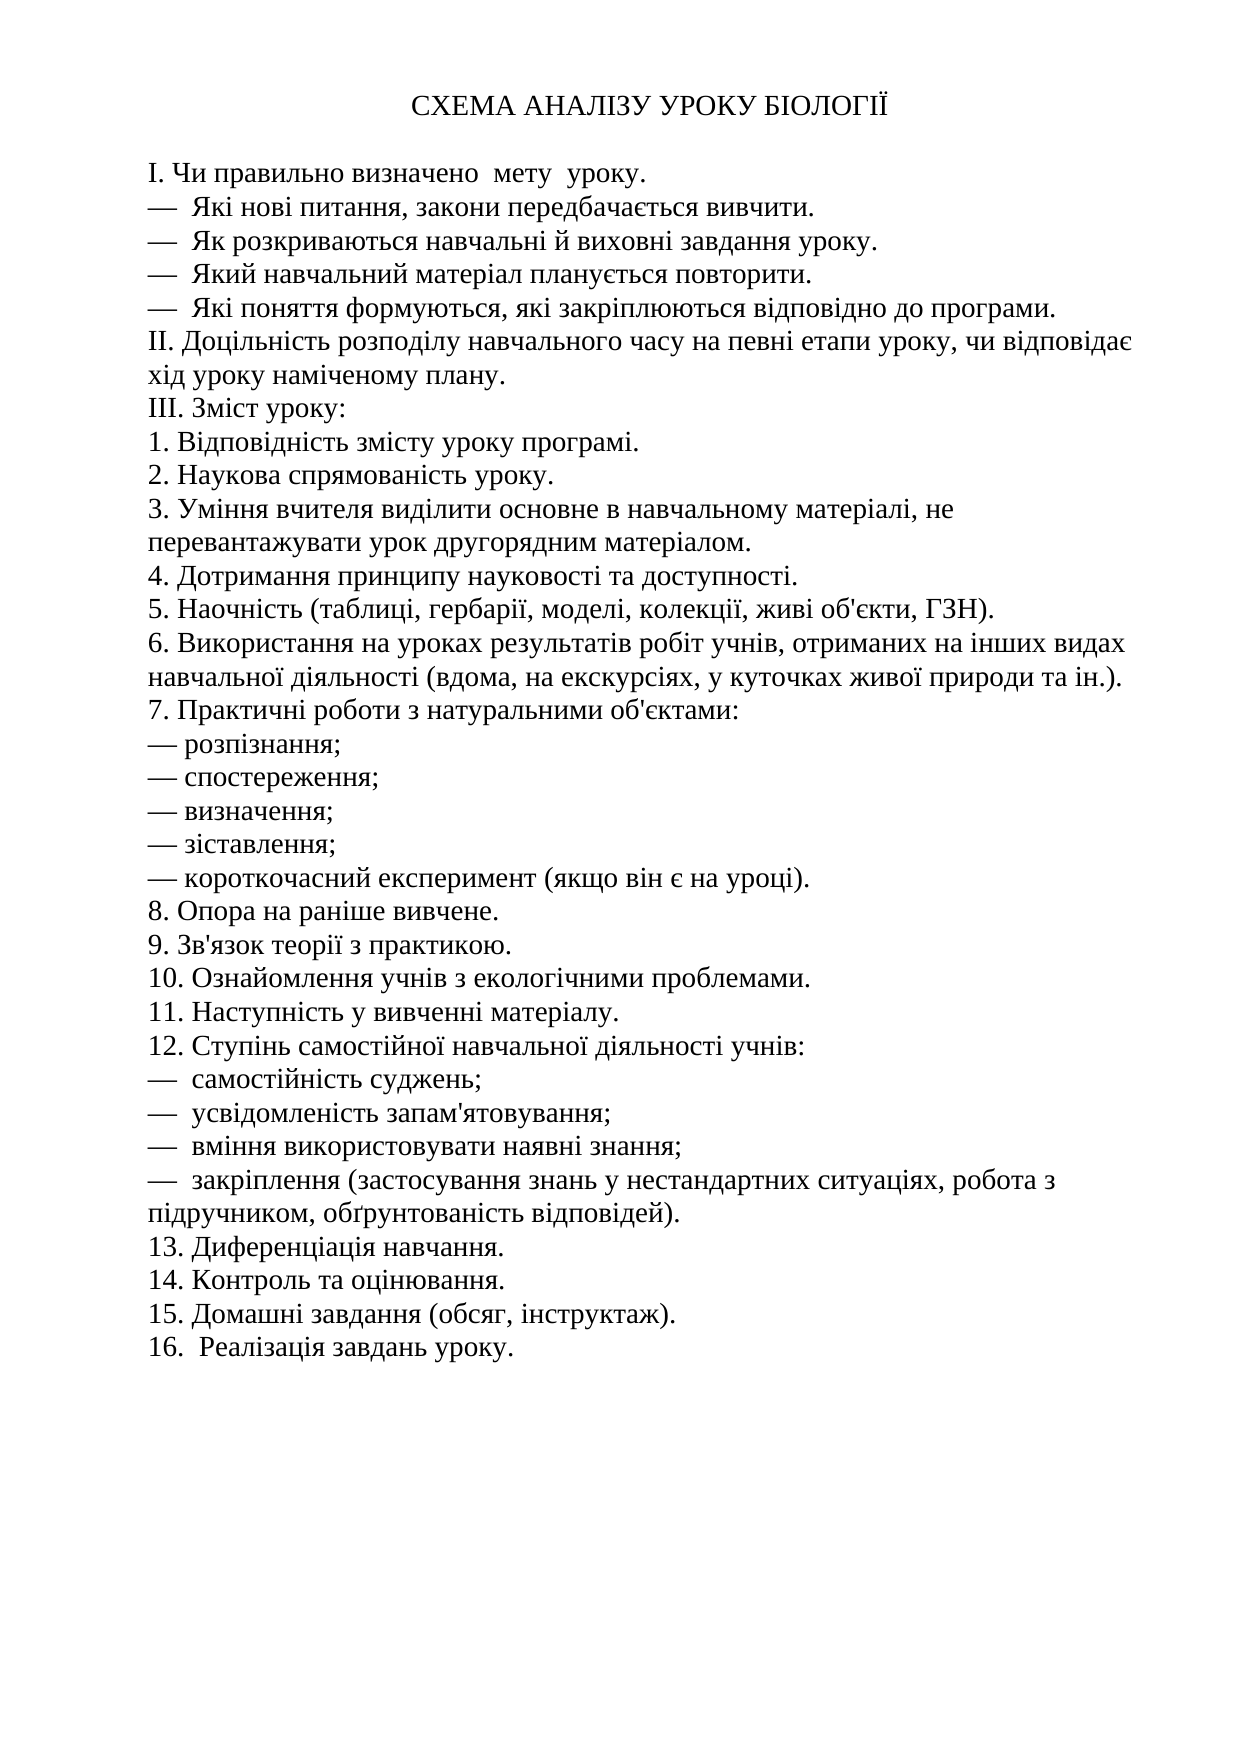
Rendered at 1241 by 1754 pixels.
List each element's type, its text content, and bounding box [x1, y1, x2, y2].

text — Як розкриваються навчальні й виховні завдання уроку. [148, 223, 1152, 256]
text II. Доцільність розподілу навчального часу на певні етапи уроку, чи відповідає хід уроку наміченому плану. [148, 323, 1152, 390]
text 11. Наступність у вивченні матеріалу. [148, 994, 1152, 1028]
text 14. Контроль та оцінювання. [148, 1262, 1152, 1296]
text — самостійність суджень; [148, 1061, 1152, 1095]
text — Які поняття формуються, які закріплюються відповідно до програми. [148, 290, 1152, 323]
text — Які нові питання, закони передбачається вивчити. [148, 189, 1152, 223]
text — визначення; [148, 793, 1152, 826]
text СХЕМА АНАЛІЗУ УРОКУ БІОЛОГІЇ [148, 88, 1152, 122]
text III. Зміст уроку: [148, 390, 1152, 424]
text — зіставлення; [148, 826, 1152, 860]
text 12. Ступінь самостійної навчальної діяльності учнів: [148, 1028, 1152, 1061]
text 6. Використання на уроках результатів робіт учнів, отриманих на інших видах навчальної діяльності (вдома, на екскурсіях, у куточках живої природи та ін.). [148, 625, 1152, 692]
text — короткочасний експеримент (якщо він є на уроці). [148, 860, 1152, 893]
text 15. Домашні завдання (обсяг, інструктаж). [148, 1296, 1152, 1329]
text — закріплення (застосування знань у нестандартних ситуаціях, робота з підручником, обґрунтованість відповідей). [148, 1162, 1152, 1229]
text 10. Ознайомлення учнів з екологічними проблемами. [148, 961, 1152, 994]
text I. Чи правильно визначено мету уроку. [148, 156, 1152, 189]
text 3. Уміння вчителя виділити основне в навчальному матеріалі, не перевантажувати урок другорядним матеріалом. [148, 491, 1152, 558]
text 16. Реалізація завдань уроку. [148, 1329, 1152, 1363]
text 8. Опора на раніше вивчене. [148, 893, 1152, 927]
text 1. Відповідність змісту уроку програмі. [148, 424, 1152, 457]
text 5. Наочність (таблиці, гербарії, моделі, колекції, живі об'єкти, ГЗН). [148, 592, 1152, 625]
text 9. Зв'язок теорії з практикою. [148, 927, 1152, 961]
text — усвідомленість запам'ятовування; [148, 1095, 1152, 1128]
text — Який навчальний матеріал планується повторити. [148, 256, 1152, 290]
text 13. Диференціація навчання. [148, 1229, 1152, 1262]
text 4. Дотримання принципу науковості та доступності. [148, 558, 1152, 592]
text — вміння використовувати наявні знання; [148, 1128, 1152, 1162]
text — розпізнання; [148, 726, 1152, 759]
text 2. Наукова спрямованість уроку. [148, 457, 1152, 491]
text 7. Практичні роботи з натуральними об'єктами: [148, 692, 1152, 726]
text — спостереження; [148, 759, 1152, 793]
